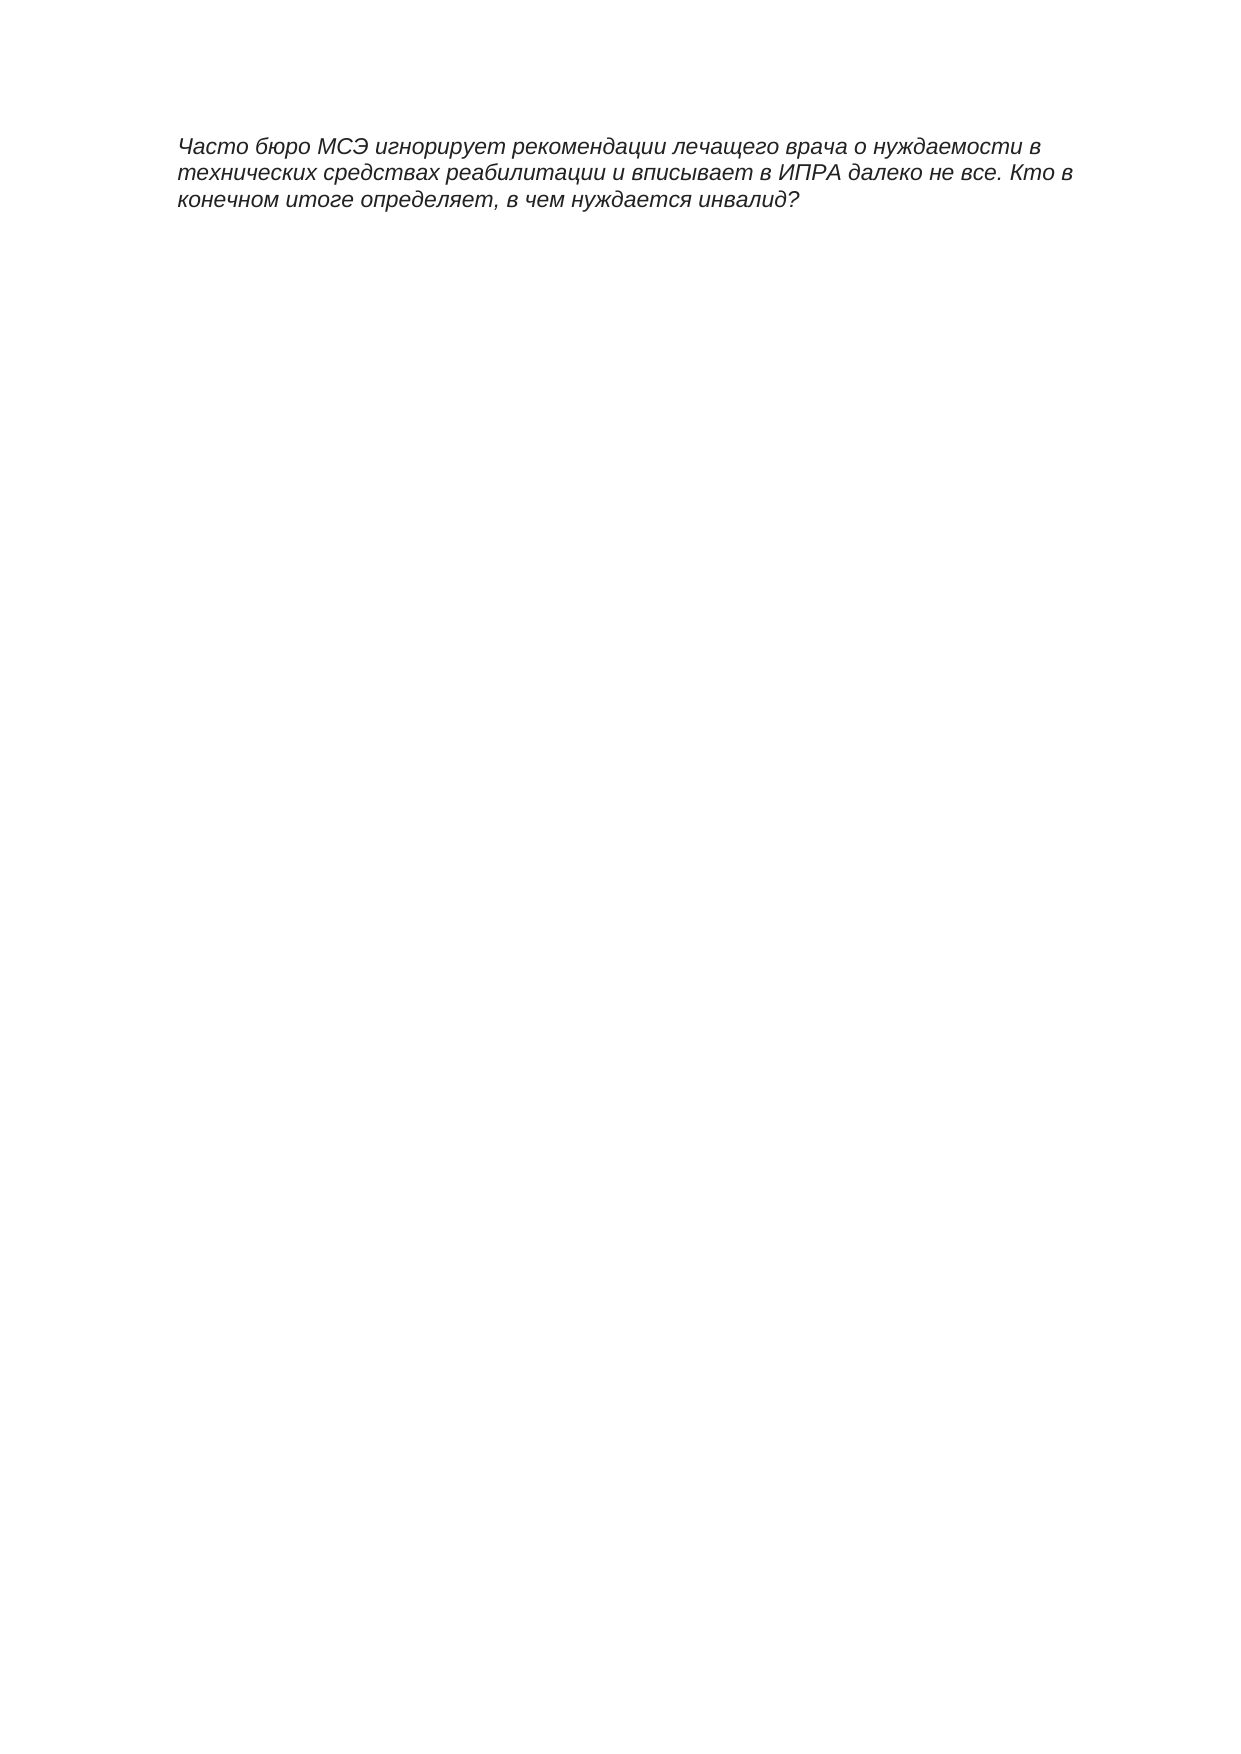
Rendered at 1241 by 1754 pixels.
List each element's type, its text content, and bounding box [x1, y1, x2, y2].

text Часто бюро МСЭ игнорирует рекомендации лечащего врача о нуждаемости в технических средствах реабилитации и вписывает в ИПРА далеко не все. Кто в конечном итоге определяет, в чем нуждается инвалид? [800, 133, 1152, 212]
